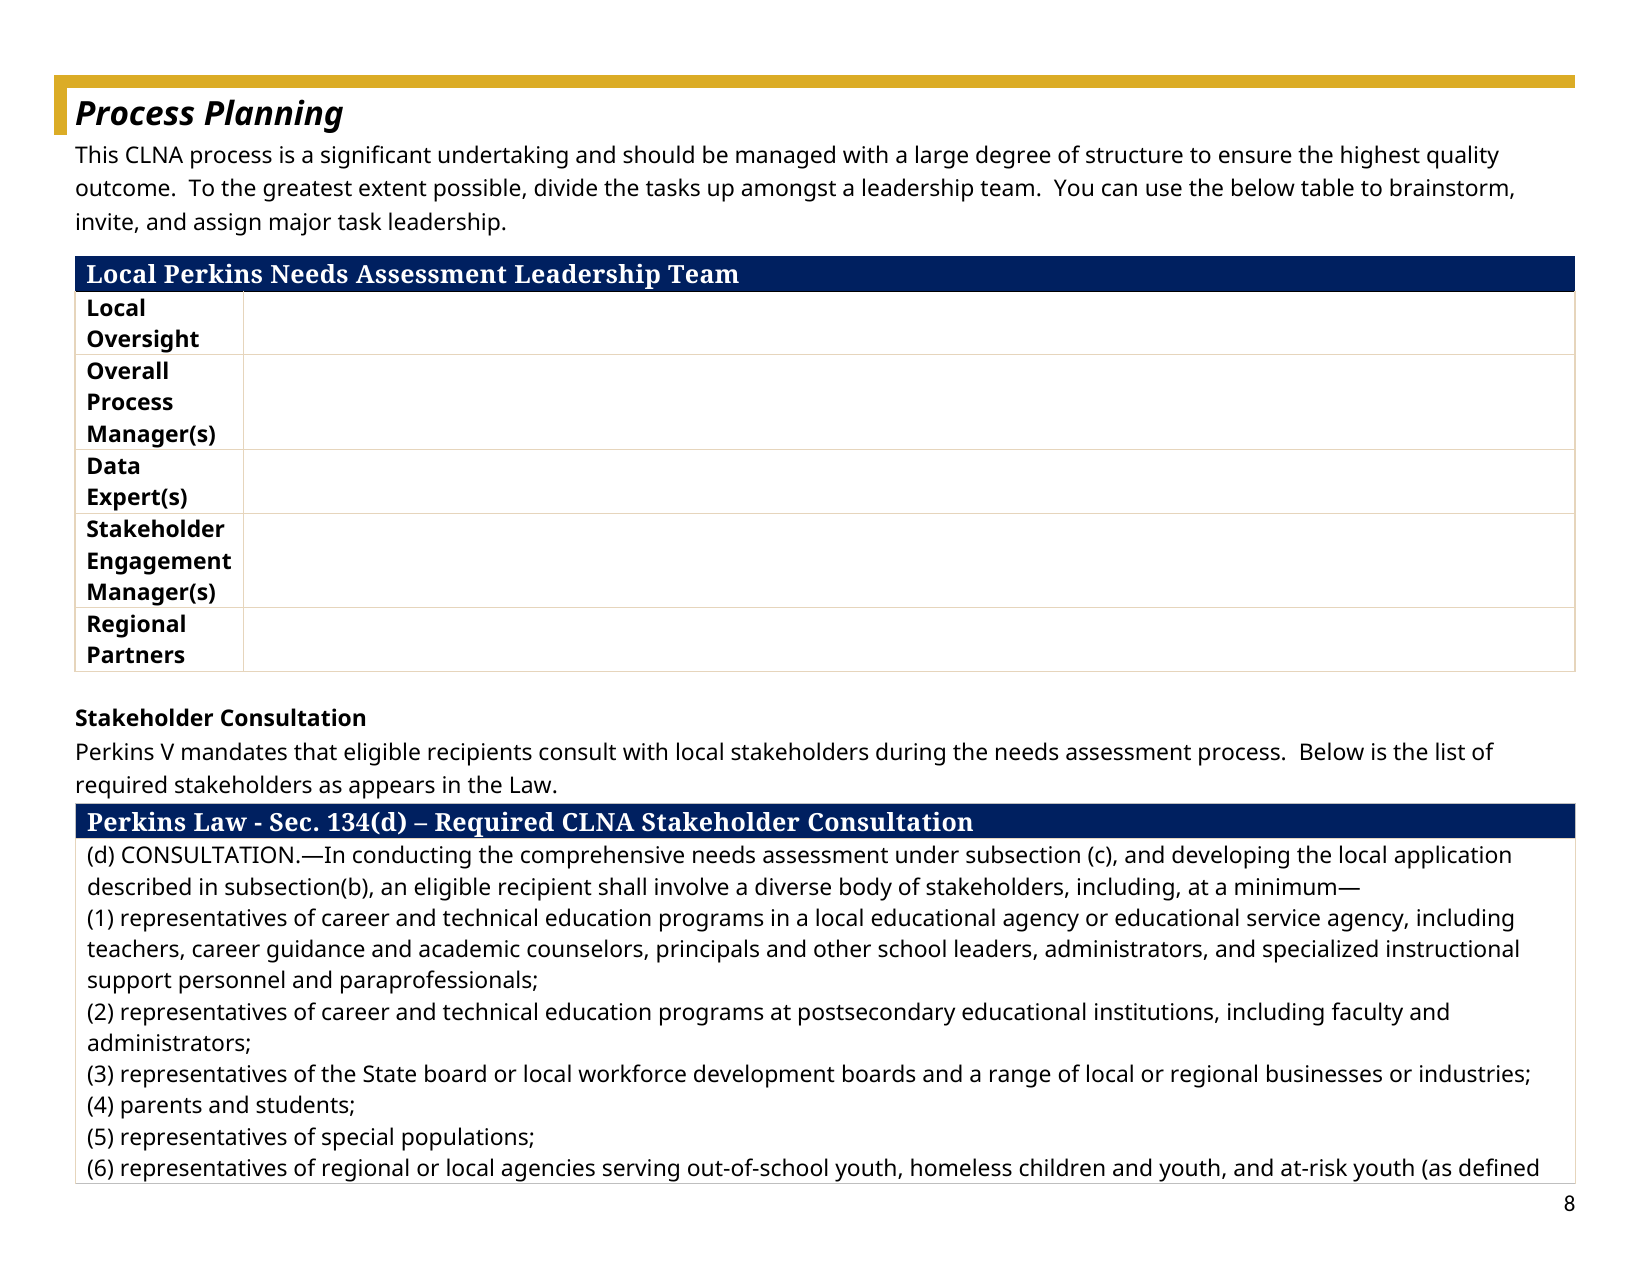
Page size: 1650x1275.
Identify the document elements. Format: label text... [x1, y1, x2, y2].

table_cell [244, 514, 1574, 607]
text This CLNA process is a significant undertaking and should be managed with a large degree of structure to ensure the highest quality outcome. To the greatest extent possible, divide the tasks up amongst a leadership team. You can use the below table to brainstorm, invite, and assign major task leadership. [75, 138, 1575, 237]
table_cell Regional Partners [76, 608, 243, 671]
table_cell [244, 355, 1574, 449]
text Process Planning [67, 88, 1575, 135]
text Perkins V mandates that eligible recipients consult with local stakeholders during the needs assessment process. Below is the list of required stakeholders as appears in the Law. [75, 736, 1575, 801]
table_cell Overall Process Manager(s) [76, 355, 243, 449]
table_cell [76, 839, 1575, 1183]
table_cell [244, 450, 1574, 512]
table_header Perkins Law - Sec. 134(d) – Required CLNA Stakeholder Consultation [76, 804, 1575, 838]
table_cell Stakeholder Engagement Manager(s) [76, 514, 243, 607]
table_cell Local Oversight [76, 292, 243, 354]
table_header Local Perkins Needs Assessment Leadership Team [75, 256, 1575, 291]
text Stakeholder Consultation [75, 702, 1575, 733]
table_cell Data Expert(s) [76, 450, 243, 512]
table_cell [244, 608, 1574, 671]
table_cell [244, 292, 1574, 354]
